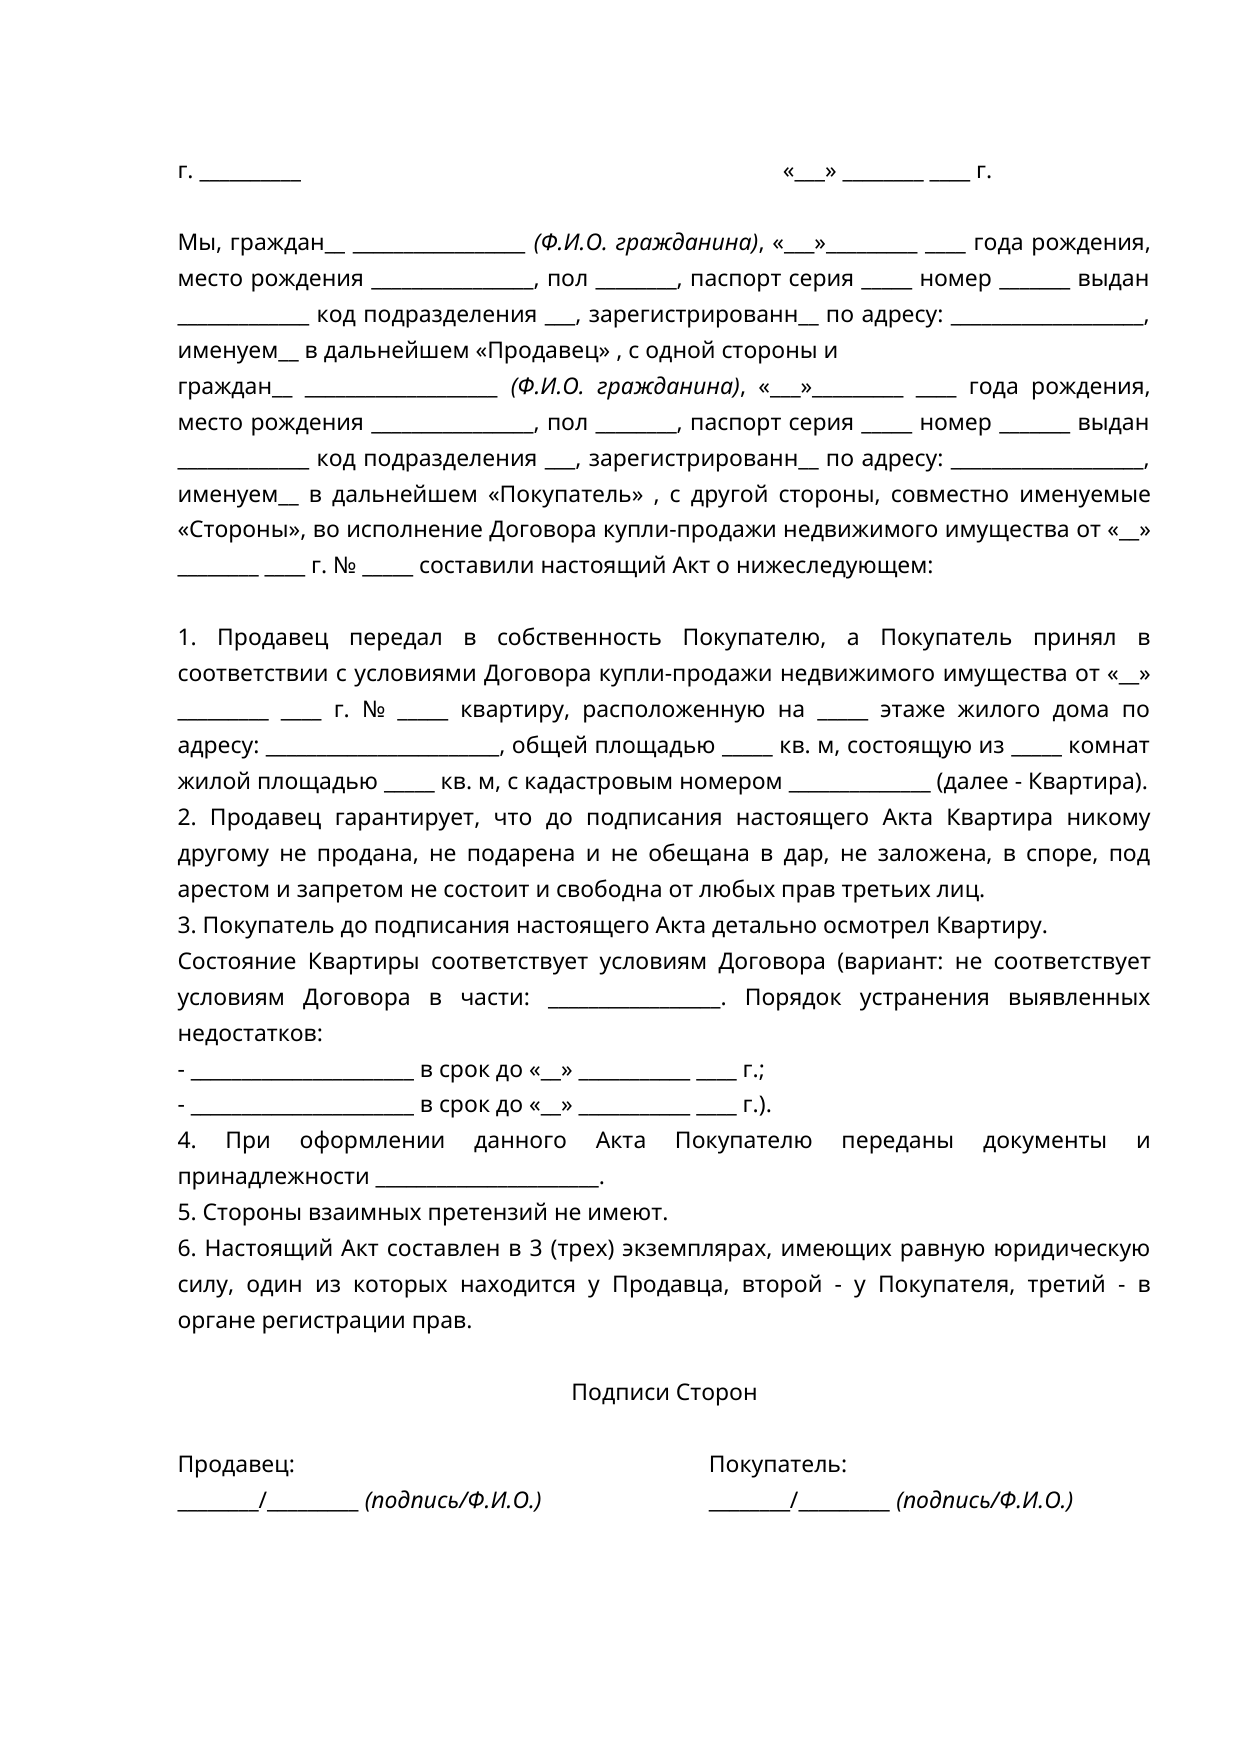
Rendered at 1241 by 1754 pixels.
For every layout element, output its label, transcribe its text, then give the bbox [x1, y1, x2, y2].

text - ______________________ в срок до «__» ___________ ____ г.). [177, 1088, 1152, 1120]
text - ______________________ в срок до «__» ___________ ____ г.; [177, 1052, 1152, 1084]
text граждан__ ___________________ (Ф.И.О. гражданина), «___»_________ ____ года рождения, место рождения ________________, пол ________, паспорт серия _____ номер _______ выдан _____________ код подразделения ___, зарегистрированн__ по адресу: ___________________, именуем__ в дальнейшем «Покупатель» , с другой стороны, совместно именуемые «Стороны», во исполнение Договора купли-продажи недвижимого имущества от «__» ________ ____ г. № _____ составили настоящий Акт о нижеследующем: [177, 370, 1152, 581]
text г. __________ «___» ________ ____ г. [177, 154, 1152, 185]
text 6. Настоящий Акт составлен в 3 (трех) экземплярах, имеющих равную юридическую силу, один из которых находится у Продавца, второй - у Покупателя, третий - в органе регистрации прав. [177, 1232, 1152, 1335]
text Подписи Сторон [177, 1376, 1152, 1407]
text Состояние Квартиры соответствует условиям Договора (вариант: не соответствует условиям Договора в части: _________________. Порядок устранения выявленных недостатков: [177, 945, 1152, 1048]
text Продавец: Покупатель: [177, 1448, 1152, 1479]
text 4. При оформлении данного Акта Покупателю переданы документы и принадлежности ______________________. [177, 1124, 1152, 1192]
text Мы, граждан__ _________________ (Ф.И.О. гражданина), «___»_________ ____ года рождения, место рождения ________________, пол ________, паспорт серия _____ номер _______ выдан _____________ код подразделения ___, зарегистрированн__ по адресу: ___________________, именуем__ в дальнейшем «Продавец» , с одной стороны и [177, 226, 1152, 365]
text 3. Покупатель до подписания настоящего Акта детально осмотрел Квартиру. [177, 909, 1152, 940]
text ________/_________ (подпись/Ф.И.О.) ________/_________ (подпись/Ф.И.О.) [177, 1484, 1152, 1515]
text 2. Продавец гарантирует, что до подписания настоящего Акта Квартира никому другому не продана, не подарена и не обещана в дар, не заложена, в споре, под арестом и запретом не состоит и свободна от любых прав третьих лиц. [177, 801, 1152, 904]
text 5. Стороны взаимных претензий не имеют. [177, 1196, 1152, 1227]
text 1. Продавец передал в собственность Покупателю, а Покупатель принял в соответствии с условиями Договора купли-продажи недвижимого имущества от «__» _________ ____ г. № _____ квартиру, расположенную на _____ этаже жилого дома по адресу: _______________________, общей площадью _____ кв. м, состоящую из _____ комнат жилой площадью _____ кв. м, с кадастровым номером ______________ (далее - Квартира). [177, 621, 1152, 796]
